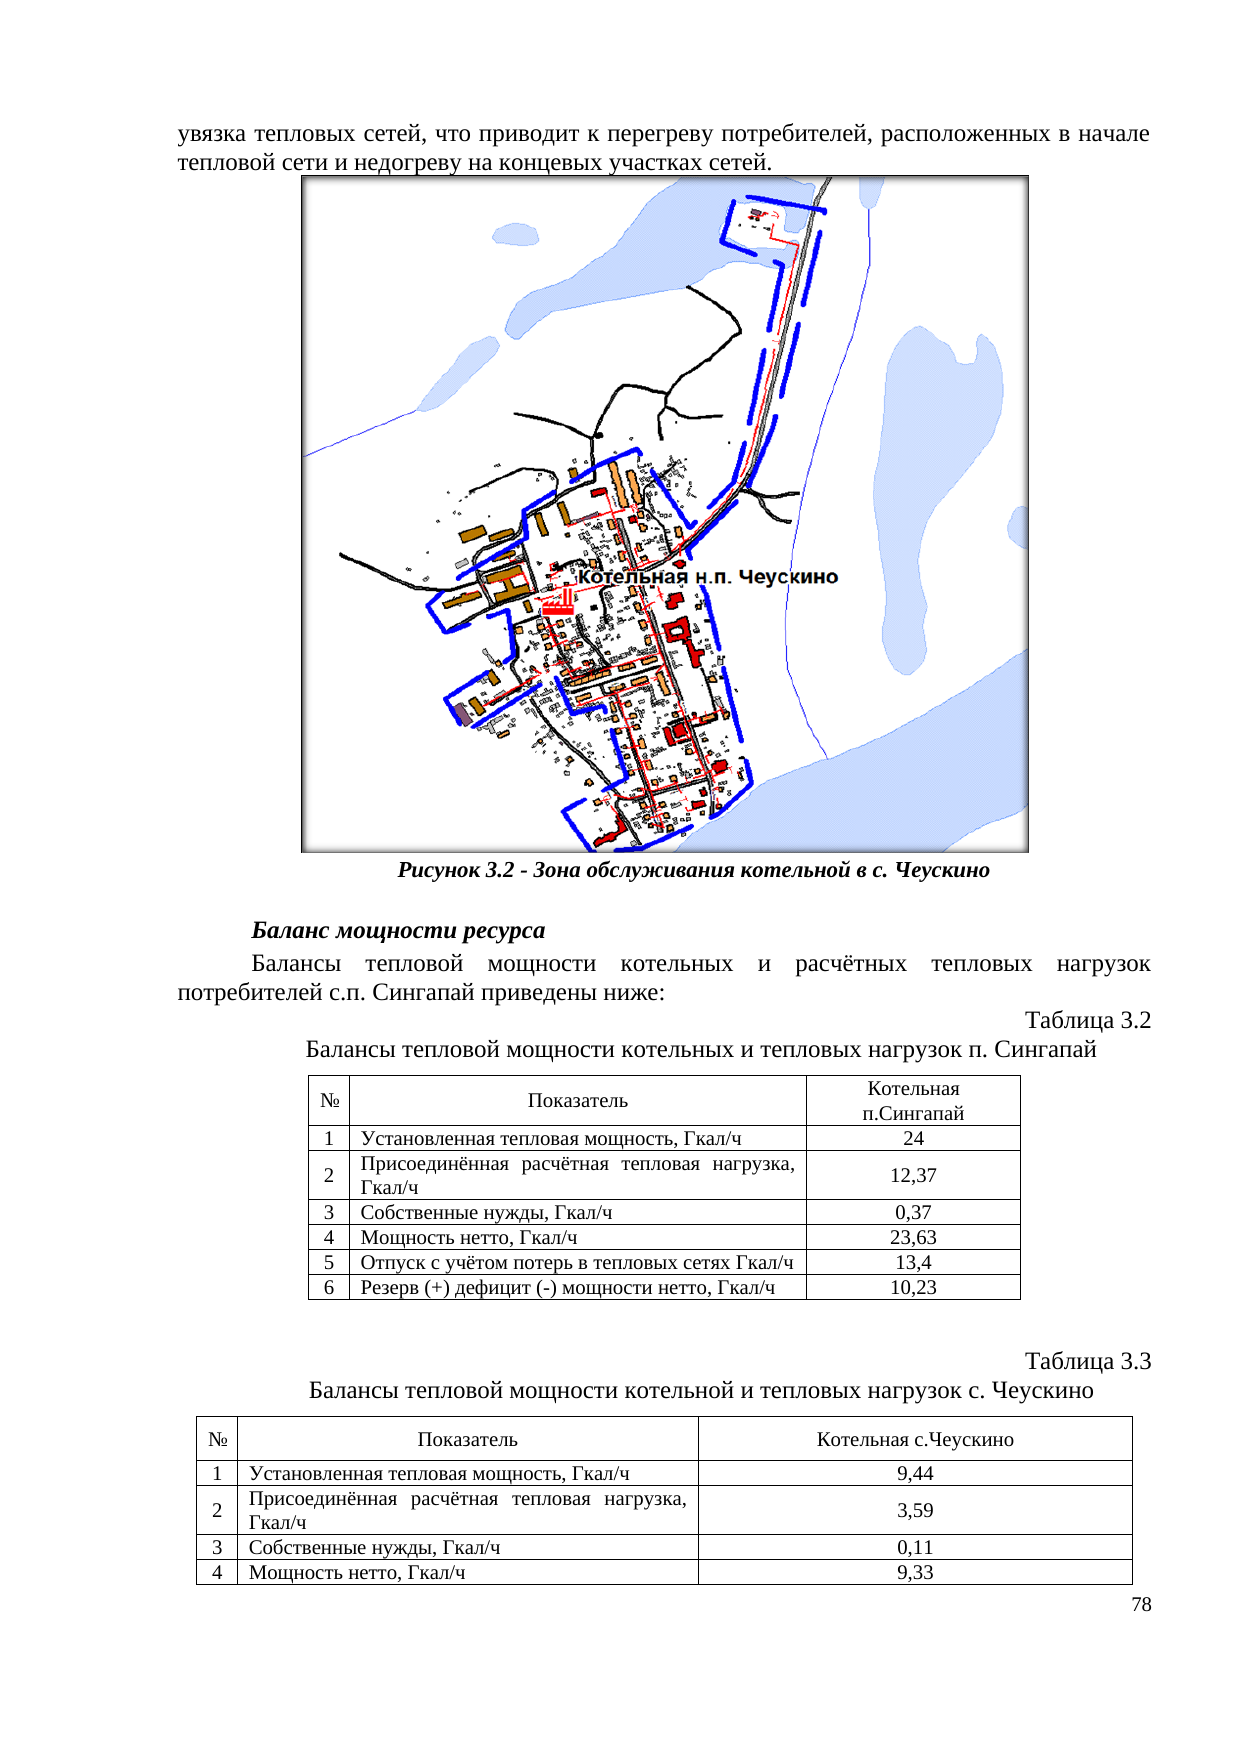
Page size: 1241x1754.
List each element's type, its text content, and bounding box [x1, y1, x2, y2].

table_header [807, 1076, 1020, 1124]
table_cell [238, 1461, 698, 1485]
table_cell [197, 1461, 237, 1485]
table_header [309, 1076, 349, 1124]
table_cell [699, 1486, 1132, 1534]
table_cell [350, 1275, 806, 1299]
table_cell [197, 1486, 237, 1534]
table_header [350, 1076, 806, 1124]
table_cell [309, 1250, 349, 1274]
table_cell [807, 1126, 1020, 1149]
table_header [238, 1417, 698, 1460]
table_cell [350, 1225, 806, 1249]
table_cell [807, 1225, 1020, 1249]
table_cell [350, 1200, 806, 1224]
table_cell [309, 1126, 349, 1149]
text Таблица 3.3 [177, 1346, 1152, 1375]
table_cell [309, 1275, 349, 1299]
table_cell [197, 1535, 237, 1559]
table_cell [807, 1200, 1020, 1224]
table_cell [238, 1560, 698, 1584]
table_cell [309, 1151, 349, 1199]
picture [300, 175, 1029, 853]
text Балансы тепловой мощности котельных и расчётных тепловых нагрузок потребителей с.п. Сингапай приведены ниже: [177, 948, 1152, 1005]
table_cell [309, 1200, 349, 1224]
text Балансы тепловой мощности котельной и тепловых нагрузок с. Чеускино [177, 1375, 1152, 1404]
text Рисунок 3.2 - Зона обслуживания котельной в с. Чеускино [177, 856, 1152, 882]
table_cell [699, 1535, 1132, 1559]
text Баланс мощности ресурса [177, 915, 1152, 943]
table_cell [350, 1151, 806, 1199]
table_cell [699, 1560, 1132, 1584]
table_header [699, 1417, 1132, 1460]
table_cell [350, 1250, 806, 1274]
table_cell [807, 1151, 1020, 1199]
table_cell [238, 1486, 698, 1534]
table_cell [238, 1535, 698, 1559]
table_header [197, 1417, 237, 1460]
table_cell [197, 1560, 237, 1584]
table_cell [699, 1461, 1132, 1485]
text Балансы тепловой мощности котельных и тепловых нагрузок п. Сингапай [177, 1034, 1152, 1063]
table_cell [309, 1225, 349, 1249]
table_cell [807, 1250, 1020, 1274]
text Таблица 3.2 [177, 1005, 1152, 1034]
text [177, 118, 1152, 176]
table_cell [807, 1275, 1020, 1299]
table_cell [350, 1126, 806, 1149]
